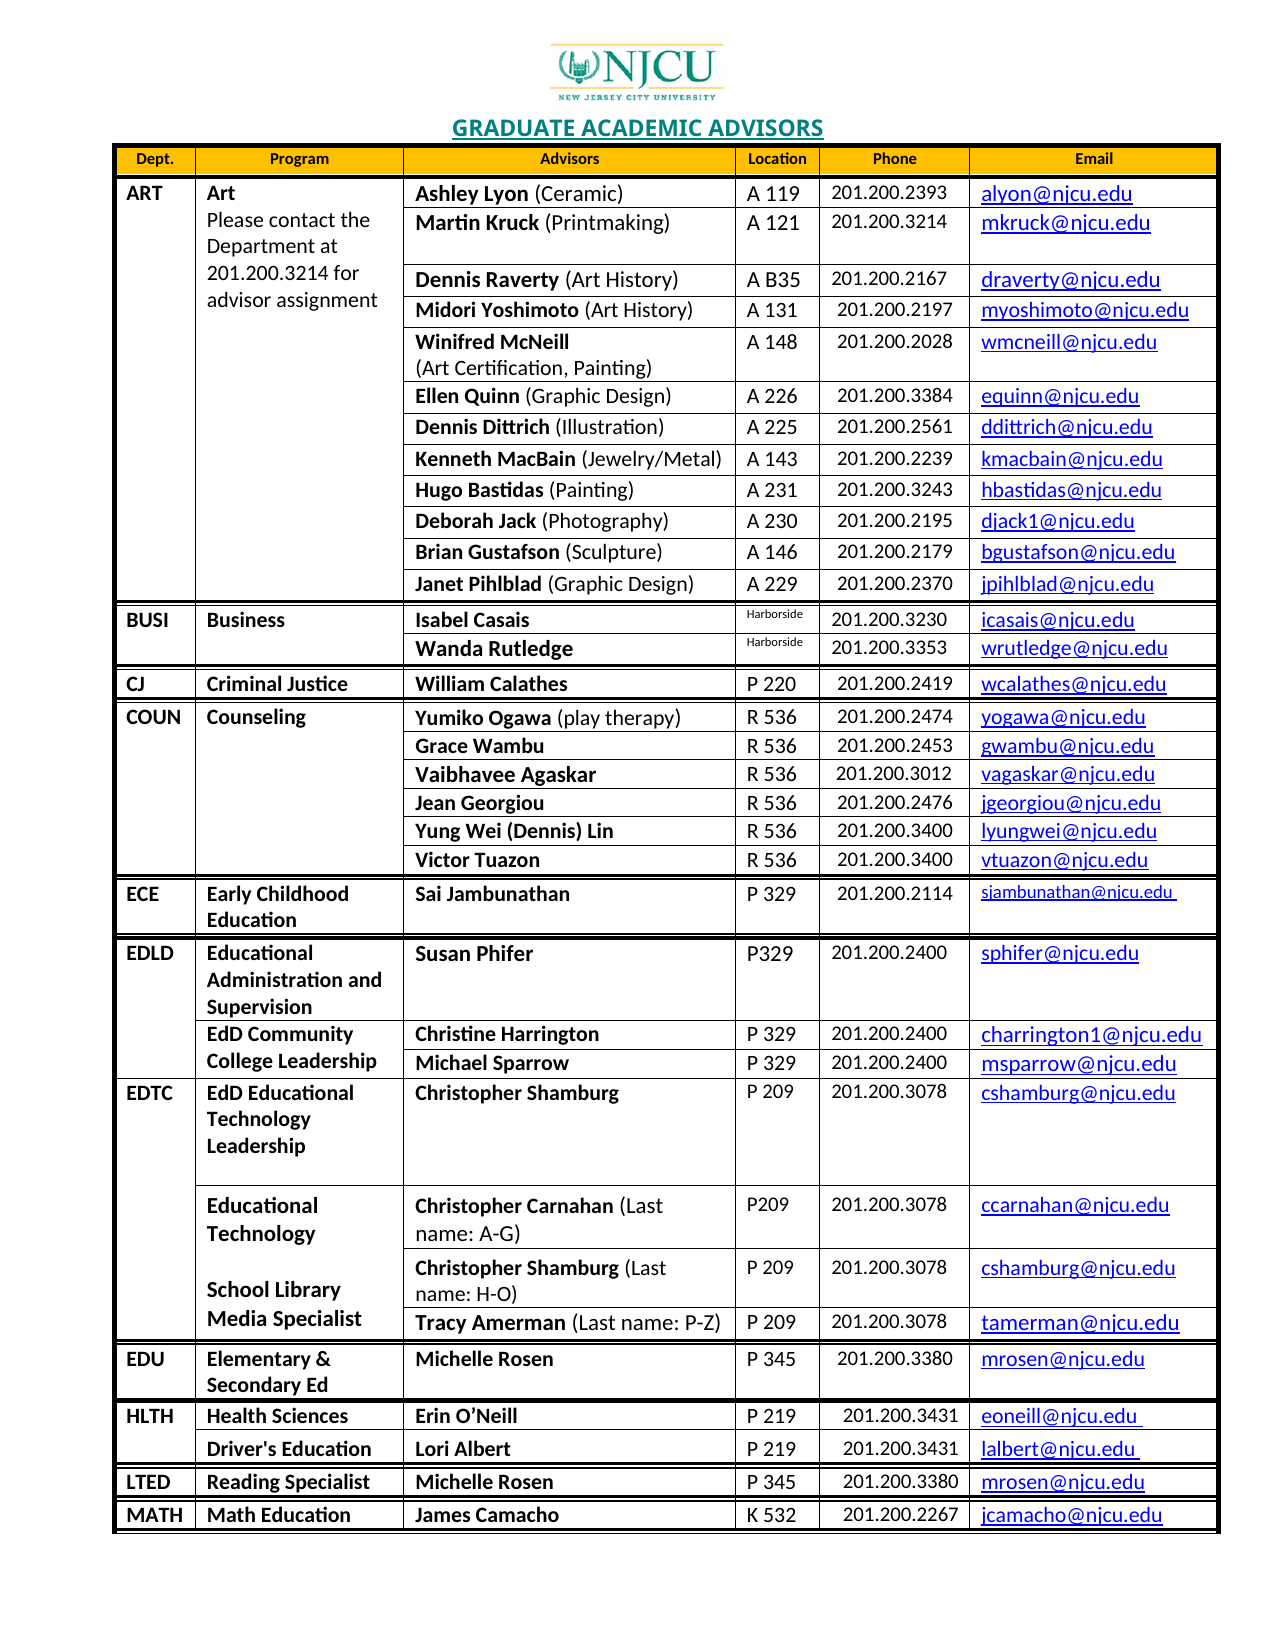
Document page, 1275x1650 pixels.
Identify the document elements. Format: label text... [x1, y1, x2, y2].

table_cell 201.200.3230 [820, 606, 969, 633]
table_cell 201.200.2419 [820, 670, 969, 697]
table_cell Vaibhavee Agaskar [404, 760, 735, 788]
table_cell jgeorgiou@njcu.edu [970, 789, 1216, 816]
table_cell Math Education [196, 1502, 403, 1528]
table_cell P209 [736, 1186, 819, 1248]
table_cell mrosen@njcu.edu [970, 1469, 1216, 1495]
table_cell EdD Educational Technology Leadership [196, 1079, 403, 1185]
table_cell William Calathes [404, 670, 735, 697]
table_cell A B35 [736, 265, 819, 296]
table_cell tamerman@njcu.edu [970, 1308, 1216, 1338]
table_cell Sai Jambunathan [404, 880, 735, 933]
table_cell Michael Sparrow [404, 1050, 735, 1078]
table_cell 201.200.2195 [820, 507, 969, 537]
table_cell msparrow@njcu.edu [970, 1050, 1216, 1078]
table_cell A 226 [736, 382, 819, 412]
table_cell 201.200.2028 [820, 328, 969, 381]
table_cell Health Sciences [196, 1403, 403, 1429]
table_cell vtuazon@njcu.edu [970, 846, 1216, 874]
table_cell Christopher Shamburg (Last name: H-O) [404, 1249, 735, 1307]
table_cell A 231 [736, 476, 819, 506]
table_cell ECE [117, 880, 195, 933]
table_cell James Camacho [404, 1502, 735, 1528]
table_cell R 536 [736, 703, 819, 731]
table_cell Lori Albert [404, 1430, 735, 1462]
table_cell wcalathes@njcu.edu [970, 670, 1216, 697]
table_cell 201.200.2400 [820, 940, 969, 1019]
table_cell 201.200.3400 [820, 817, 969, 845]
table_cell A 143 [736, 445, 819, 475]
table_cell LTED [117, 1469, 195, 1495]
table_cell 201.200.3400 [820, 846, 969, 874]
table_cell 201.200.3214 [820, 208, 969, 264]
table_cell kmacbain@njcu.edu [970, 445, 1216, 475]
table_cell Jean Georgiou [404, 789, 735, 816]
table_header Phone [820, 148, 969, 174]
table_cell P 329 [736, 1050, 819, 1078]
table_cell Midori Yoshimoto (Art History) [404, 297, 735, 327]
table_cell Business [196, 606, 403, 664]
table_cell A 230 [736, 507, 819, 537]
table_cell djack1@njcu.edu [970, 507, 1216, 537]
table_cell 201.200.3384 [820, 382, 969, 412]
table_cell R 536 [736, 760, 819, 788]
table_cell Tracy Amerman (Last name: P-Z) [404, 1308, 735, 1338]
table_cell Dennis Dittrich (Illustration) [404, 414, 735, 444]
table_cell Early Childhood Education [196, 880, 403, 933]
table_cell lyungwei@njcu.edu [970, 817, 1216, 845]
table_cell 201.200.3243 [820, 476, 969, 506]
table_cell 201.200.2370 [820, 570, 969, 600]
table_cell jpihlblad@njcu.edu [970, 570, 1216, 600]
table_cell Wanda Rutledge [404, 634, 735, 664]
table_cell wrutledge@njcu.edu [970, 634, 1216, 664]
table_cell BUSI [117, 606, 195, 664]
table_cell 201.200.2474 [820, 703, 969, 731]
table_cell Counseling [196, 703, 403, 874]
table_cell 201.200.2114 [820, 880, 969, 933]
table_cell R 536 [736, 789, 819, 816]
table_cell cshamburg@njcu.edu [970, 1079, 1216, 1185]
table_cell icasais@njcu.edu [970, 606, 1216, 633]
table_cell 201.200.3078 [820, 1079, 969, 1185]
table_cell Hugo Bastidas (Painting) [404, 476, 735, 506]
table_cell EDTC [117, 1079, 195, 1338]
table_cell 201.200.2400 [820, 1021, 969, 1048]
table_cell 201.200.2239 [820, 445, 969, 475]
table_cell sphifer@njcu.edu [970, 940, 1216, 1019]
table_cell Christine Harrington [404, 1021, 735, 1048]
table_cell Harborside [736, 634, 819, 664]
table_cell Victor Tuazon [404, 846, 735, 874]
table_cell jcamacho@njcu.edu [970, 1502, 1216, 1528]
table_cell Christopher Shamburg [404, 1079, 735, 1185]
table_cell mrosen@njcu.edu [970, 1345, 1216, 1398]
table_cell mkruck@njcu.edu [970, 208, 1216, 264]
table_cell Harborside [736, 606, 819, 633]
table_cell 201.200.2453 [820, 732, 969, 759]
table_cell ddittrich@njcu.edu [970, 414, 1216, 444]
table_cell 201.200.3431 [820, 1403, 969, 1429]
table_cell wmcneill@njcu.edu [970, 328, 1216, 381]
table_cell 201.200.3078 [820, 1249, 969, 1307]
table_cell eoneill@njcu.edu [970, 1403, 1216, 1429]
table_cell charrington1@njcu.edu [970, 1021, 1216, 1048]
table_cell Erin O’Neill [404, 1403, 735, 1429]
table_cell 201.200.2476 [820, 789, 969, 816]
table_header Email [970, 148, 1216, 174]
table_cell A 146 [736, 539, 819, 569]
table_cell bgustafson@njcu.edu [970, 539, 1216, 569]
table_cell Brian Gustafson (Sculpture) [404, 539, 735, 569]
table_header Location [736, 148, 819, 174]
table_cell Yumiko Ogawa (play therapy) [404, 703, 735, 731]
table_cell sjambunathan@njcu.edu [970, 880, 1216, 933]
table_cell 201.200.2400 [820, 1050, 969, 1078]
table_cell P329 [736, 940, 819, 1019]
table_header Advisors [404, 148, 735, 174]
table_cell hbastidas@njcu.edu [970, 476, 1216, 506]
table_cell 201.200.3012 [820, 760, 969, 788]
table_cell Isabel Casais [404, 606, 735, 633]
table_cell ART [117, 179, 195, 600]
table_cell 201.200.2267 [820, 1502, 969, 1528]
table_cell 201.200.2393 [820, 179, 969, 207]
table_cell Yung Wei (Dennis) Lin [404, 817, 735, 845]
table_cell Criminal Justice [196, 670, 403, 697]
table_cell 201.200.2197 [820, 297, 969, 327]
table_cell 201.200.3353 [820, 634, 969, 664]
table_cell P 209 [736, 1079, 819, 1185]
table_cell Janet Pihlblad (Graphic Design) [404, 570, 735, 600]
table_cell A 131 [736, 297, 819, 327]
table_cell Educational Technology School Library Media Specialist [196, 1186, 403, 1338]
table_cell 201.200.2179 [820, 539, 969, 569]
table_cell R 536 [736, 817, 819, 845]
table_cell 201.200.3431 [820, 1430, 969, 1462]
table_cell Michelle Rosen [404, 1345, 735, 1398]
table_cell alyon@njcu.edu [970, 179, 1216, 207]
table_cell HLTH [117, 1403, 195, 1462]
table_cell Dennis Raverty (Art History) [404, 265, 735, 296]
table_cell 201.200.3380 [820, 1345, 969, 1398]
table_cell Ashley Lyon (Ceramic) [404, 179, 735, 207]
table_cell 201.200.2561 [820, 414, 969, 444]
table_cell 201.200.3078 [820, 1308, 969, 1338]
table_cell myoshimoto@njcu.edu [970, 297, 1216, 327]
table_cell lalbert@njcu.edu [970, 1430, 1216, 1462]
table_cell Kenneth MacBain (Jewelry/Metal) [404, 445, 735, 475]
table_cell Driver's Education [196, 1430, 403, 1462]
table_cell P 345 [736, 1469, 819, 1495]
table_cell 201.200.3078 [820, 1186, 969, 1248]
table_cell P 209 [736, 1308, 819, 1338]
table_cell P 329 [736, 880, 819, 933]
table_cell A 119 [736, 179, 819, 207]
table_cell Deborah Jack (Photography) [404, 507, 735, 537]
table_cell P 219 [736, 1430, 819, 1462]
table_cell A 121 [736, 208, 819, 264]
table_cell Christopher Carnahan (Last name: A-G) [404, 1186, 735, 1248]
table_cell Reading Specialist [196, 1469, 403, 1495]
table_cell 201.200.2167 [820, 265, 969, 296]
table_cell gwambu@njcu.edu [970, 732, 1216, 759]
table_cell Susan Phifer [404, 940, 735, 1019]
table_cell cshamburg@njcu.edu [970, 1249, 1216, 1307]
table_cell EdD Community College Leadership [196, 1021, 403, 1078]
table_cell Grace Wambu [404, 732, 735, 759]
table_header Program [196, 148, 403, 174]
table_cell vagaskar@njcu.edu [970, 760, 1216, 788]
table_header Dept. [117, 148, 195, 174]
table_cell A 225 [736, 414, 819, 444]
table_cell A 148 [736, 328, 819, 381]
table_cell equinn@njcu.edu [970, 382, 1216, 412]
table_cell Ellen Quinn (Graphic Design) [404, 382, 735, 412]
table_cell 201.200.3380 [820, 1469, 969, 1495]
table_cell P 220 [736, 670, 819, 697]
table_cell Elementary & Secondary Ed [196, 1345, 403, 1398]
table_cell draverty@njcu.edu [970, 265, 1216, 296]
table_cell Winifred McNeill (Art Certification, Painting) [404, 328, 735, 381]
table_cell EDU [117, 1345, 195, 1398]
table_cell Martin Kruck (Printmaking) [404, 208, 735, 264]
table_cell R 536 [736, 732, 819, 759]
table_cell MATH [117, 1502, 195, 1528]
table_cell Michelle Rosen [404, 1469, 735, 1495]
table_cell K 532 [736, 1502, 819, 1528]
table_cell A 229 [736, 570, 819, 600]
table_cell ccarnahan@njcu.edu [970, 1186, 1216, 1248]
table_cell P 345 [736, 1345, 819, 1398]
table_cell CJ [117, 670, 195, 697]
table_cell P 219 [736, 1403, 819, 1429]
table_cell Art Please contact the Department at 201.200.3214 for advisor assignment [196, 179, 403, 600]
table_cell yogawa@njcu.edu [970, 703, 1216, 731]
table_cell R 536 [736, 846, 819, 874]
table_cell EDLD [117, 940, 195, 1078]
table_cell Educational Administration and Supervision [196, 940, 403, 1019]
table_cell P 329 [736, 1021, 819, 1048]
picture [545, 35, 730, 112]
table_cell COUN [117, 703, 195, 874]
table_cell P 209 [736, 1249, 819, 1307]
